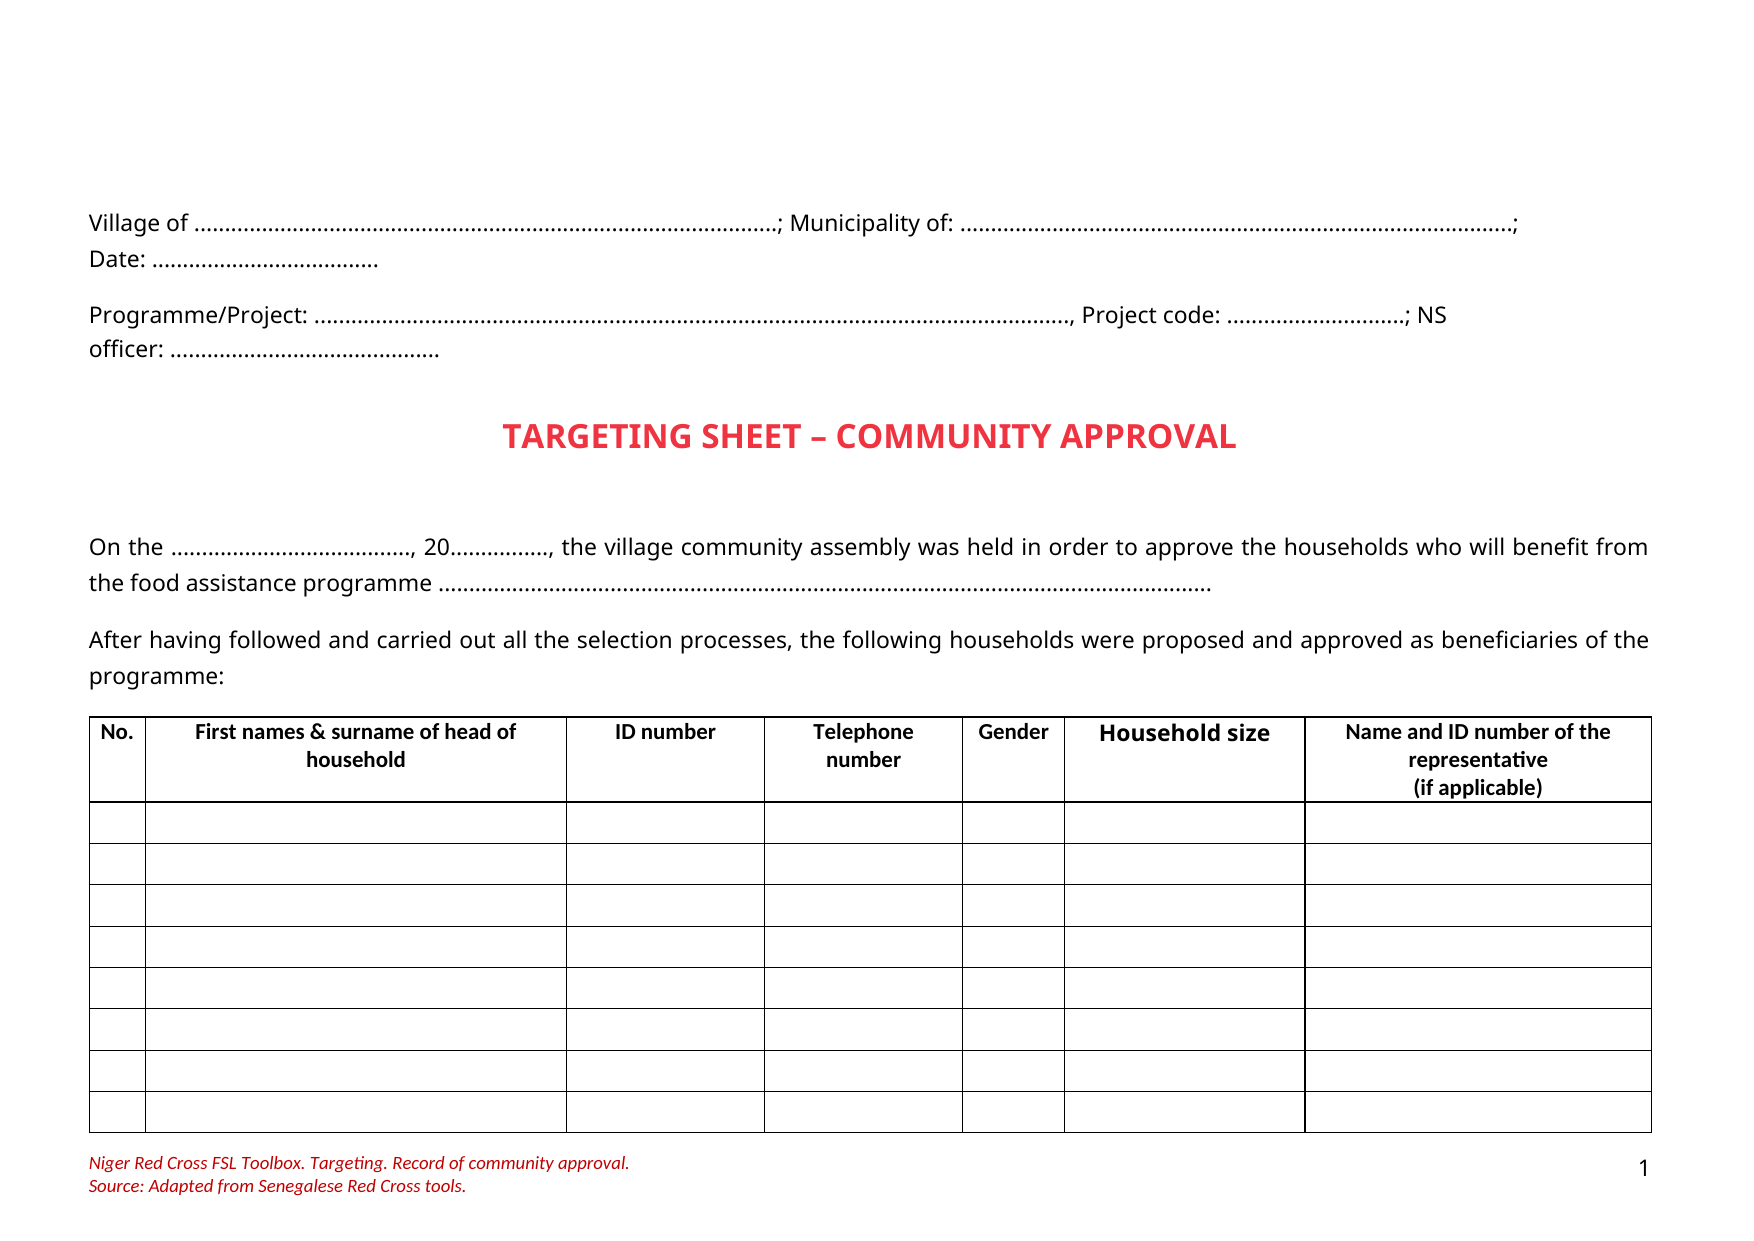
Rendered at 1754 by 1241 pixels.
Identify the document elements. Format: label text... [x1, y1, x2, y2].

table_cell [567, 1051, 764, 1091]
table_cell [90, 927, 145, 967]
table_cell [1306, 844, 1651, 884]
table_cell [963, 1009, 1064, 1049]
table_cell [90, 844, 145, 884]
table_cell [1306, 927, 1651, 967]
text Village of ...............................................................................................; Municipality of: ..........................................................................................; Date: ..................................... [89, 207, 1651, 274]
table_cell [963, 927, 1064, 967]
table_cell [765, 1009, 962, 1049]
table_cell [1065, 803, 1304, 843]
table_cell [963, 803, 1064, 843]
table_header Household size [1065, 718, 1304, 801]
table_cell [90, 885, 145, 926]
table_cell [963, 885, 1064, 926]
table_cell [567, 1009, 764, 1049]
table_cell [1065, 885, 1304, 926]
table_cell [1306, 1051, 1651, 1091]
table_cell [765, 1092, 962, 1132]
table_cell [1065, 844, 1304, 884]
table_cell [765, 885, 962, 926]
table_cell [146, 803, 566, 843]
table_cell [765, 927, 962, 967]
table_cell [1306, 1009, 1651, 1049]
table_cell [765, 844, 962, 884]
text After having followed and carried out all the selection processes, the following households were proposed and approved as beneficiaries of the programme: [89, 624, 1651, 691]
table_cell [765, 968, 962, 1008]
table_cell [1306, 1092, 1651, 1132]
table_header Telephone number [765, 718, 962, 801]
table_cell [1065, 968, 1304, 1008]
subtitle TARGETING SHEET – COMMUNITY APPROVAL [89, 413, 1651, 459]
table_cell [146, 844, 566, 884]
text On the ......................................., 20................, the village community assembly was held in order to approve the households who will benefit from the food assistance programme .............................................................................................................................. [89, 531, 1651, 598]
table_cell [146, 1092, 566, 1132]
table_header Name and ID number of the representative (if applicable) [1306, 718, 1651, 801]
table_header First names & surname of head of household [146, 718, 566, 801]
table_header ID number [567, 718, 764, 801]
table_cell [1065, 927, 1304, 967]
table_cell [146, 968, 566, 1008]
table_cell [90, 1051, 145, 1091]
table_cell [963, 968, 1064, 1008]
text Programme/Project: ..........................................................................................................................., Project code: .............................; NS officer: ............................................ [89, 299, 1650, 364]
table_cell [567, 844, 764, 884]
table_cell [567, 885, 764, 926]
table_cell [1306, 803, 1651, 843]
table_cell [765, 803, 962, 843]
table_cell [146, 1009, 566, 1049]
table_cell [90, 803, 145, 843]
table_cell [90, 968, 145, 1008]
table_cell [146, 927, 566, 967]
table_cell [963, 1092, 1064, 1132]
table_cell [567, 968, 764, 1008]
table_cell [963, 844, 1064, 884]
table_cell [567, 1092, 764, 1132]
table_header Gender [963, 718, 1064, 801]
table_cell [146, 1051, 566, 1091]
table_cell [1065, 1009, 1304, 1049]
table_cell [1306, 885, 1651, 926]
table_cell [765, 1051, 962, 1091]
table_cell [567, 927, 764, 967]
table_cell [90, 1009, 145, 1049]
table_cell [146, 885, 566, 926]
table_cell [1306, 968, 1651, 1008]
table_cell [567, 803, 764, 843]
table_cell [963, 1051, 1064, 1091]
table_header No. [90, 718, 145, 801]
table_cell [1065, 1051, 1304, 1091]
table_cell [1065, 1092, 1304, 1132]
table_cell [90, 1092, 145, 1132]
